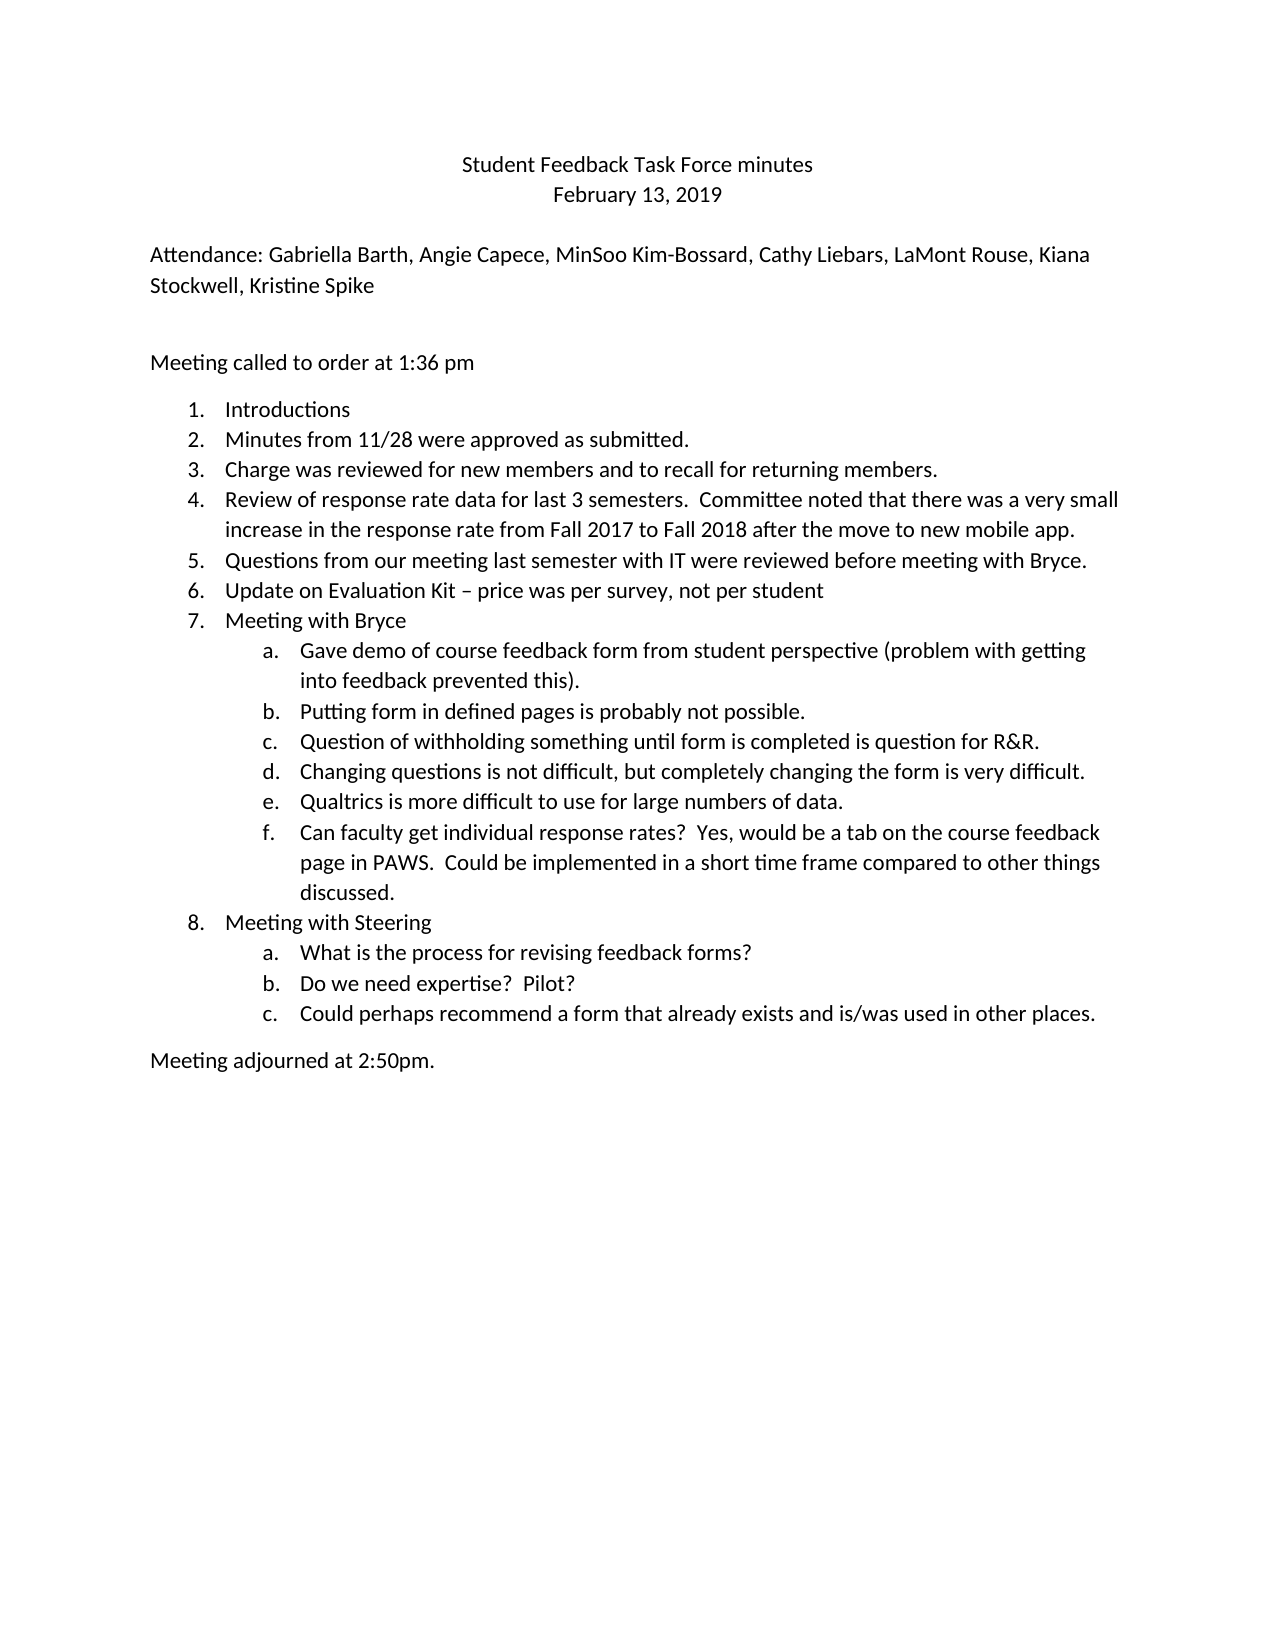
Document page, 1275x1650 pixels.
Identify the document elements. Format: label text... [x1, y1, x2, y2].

list Question of withholding something until form is completed is question for R&R. [262, 727, 1125, 755]
list Introductions [187, 395, 1125, 423]
list Putting form in defined pages is probably not possible. [262, 697, 1125, 725]
list Do we need expertise? Pilot? [262, 969, 1125, 997]
text Meeting adjourned at 2:50pm. [150, 1046, 1125, 1074]
list Changing questions is not difficult, but completely changing the form is very difficult. [262, 757, 1125, 785]
list Review of response rate data for last 3 semesters. Committee noted that there was a very small increase in the response rate from Fall 2017 to Fall 2018 after the move to new mobile app. [187, 485, 1125, 544]
text Student Feedback Task Force minutes [150, 150, 1125, 178]
list Can faculty get individual response rates? Yes, would be a tab on the course feedback page in PAWS. Could be implemented in a short time frame compared to other things discussed. [262, 818, 1125, 906]
list Questions from our meeting last semester with IT were reviewed before meeting with Bryce. [187, 546, 1125, 574]
list Charge was reviewed for new members and to recall for returning members. [187, 455, 1125, 483]
list Gave demo of course feedback form from student perspective (problem with getting into feedback prevented this). [262, 636, 1125, 695]
text Meeting called to order at 1:36 pm [150, 348, 1125, 376]
list Update on Evaluation Kit – price was per survey, not per student [187, 576, 1125, 604]
list Minutes from 11/28 were approved as submitted. [187, 425, 1125, 453]
list Qualtrics is more difficult to use for large numbers of data. [262, 787, 1125, 816]
list Could perhaps recommend a form that already exists and is/was used in other places. [262, 999, 1125, 1027]
text February 13, 2019 [150, 180, 1125, 208]
list Meeting with Bryce [187, 606, 1125, 634]
list Meeting with Steering [187, 908, 1125, 936]
list What is the process for revising feedback forms? [262, 938, 1125, 967]
text Attendance: Gabriella Barth, Angie Capece, MinSoo Kim-Bossard, Cathy Liebars, LaMont Rouse, Kiana Stockwell, Kristine Spike [150, 241, 1125, 299]
